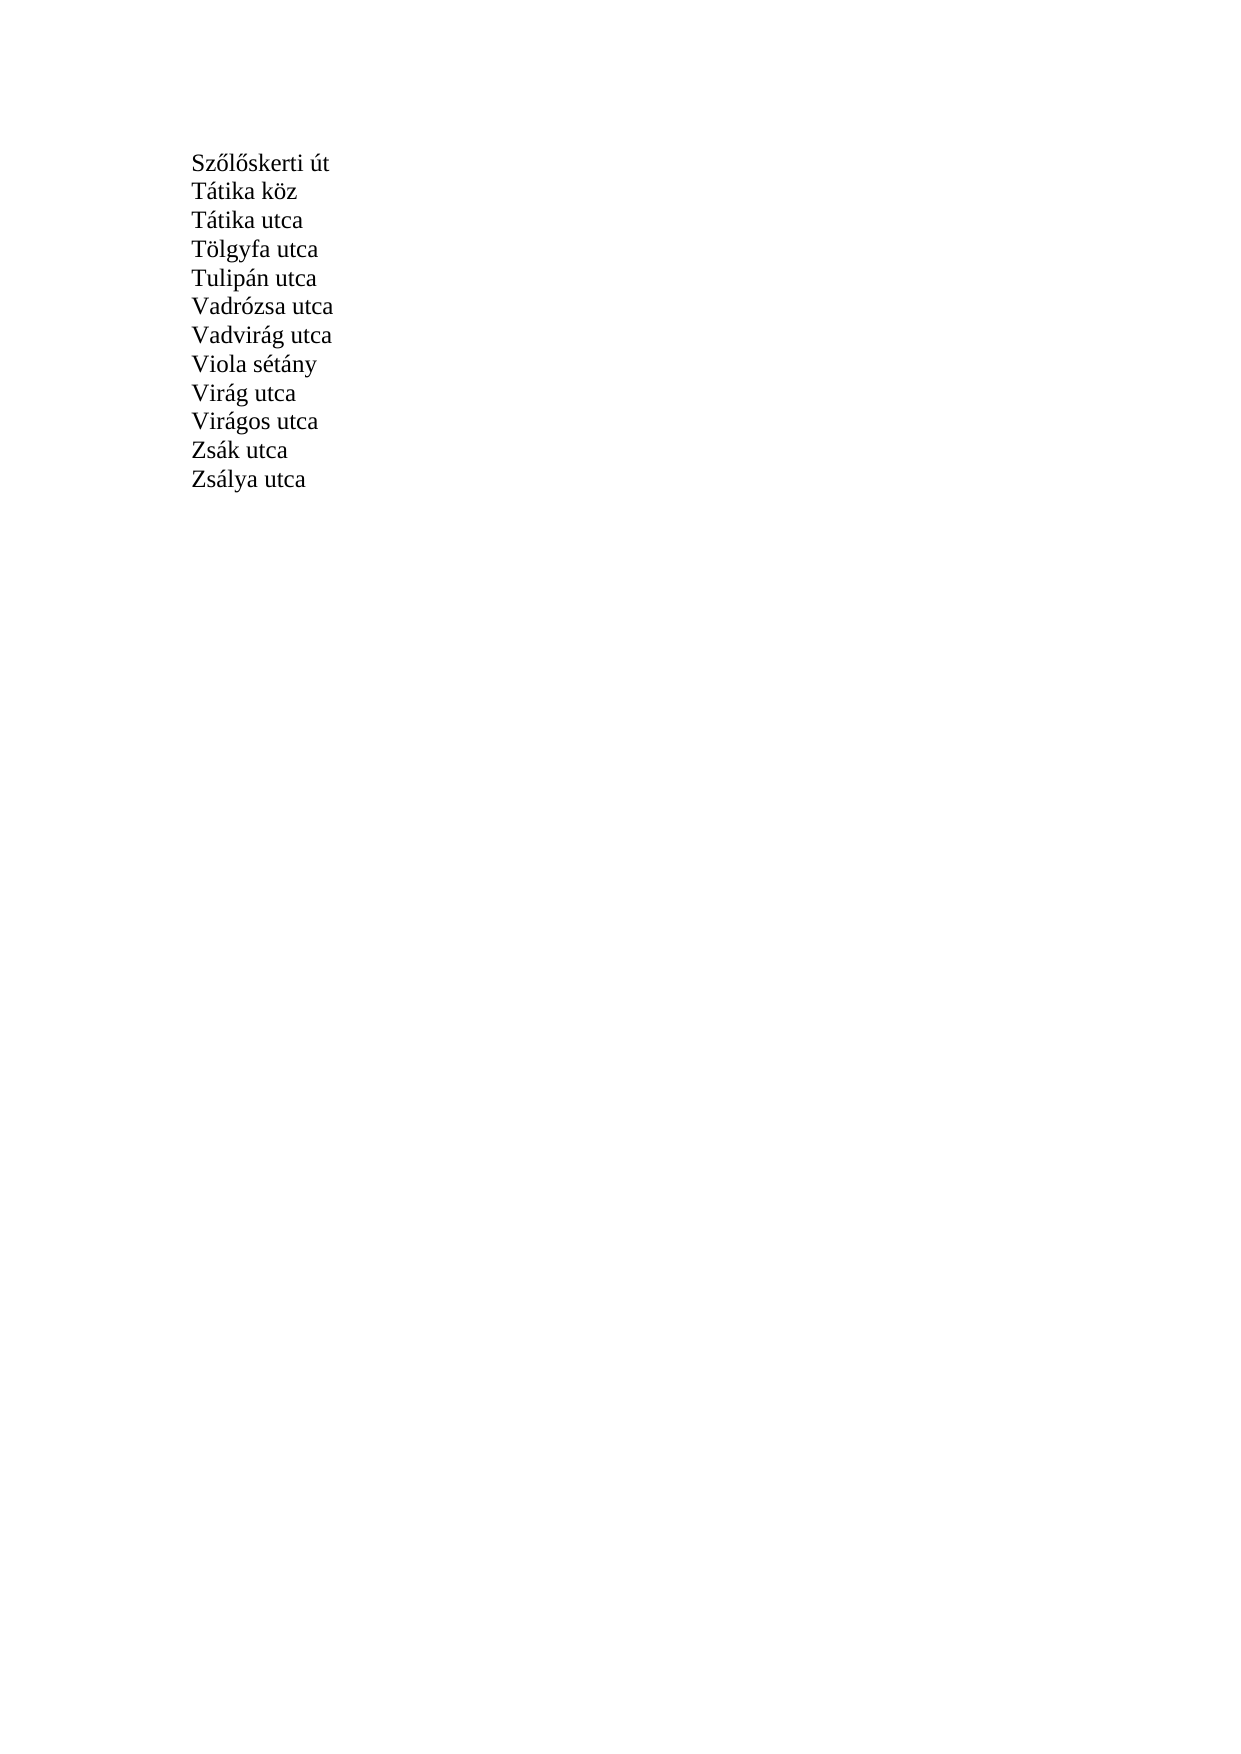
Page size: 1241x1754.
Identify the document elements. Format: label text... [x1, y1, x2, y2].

text Viola sétány [191, 349, 1093, 378]
text Vadrózsa utca [191, 291, 1093, 320]
text Virág utca [191, 378, 1093, 406]
text Tölgyfa utca [191, 234, 1093, 263]
text Virágos utca [191, 406, 1093, 435]
text Zsálya utca [191, 464, 1093, 493]
text Zsák utca [191, 435, 1093, 464]
text Tátika köz [191, 176, 1093, 205]
text Tátika utca [191, 205, 1093, 234]
text Tulipán utca [191, 263, 1093, 291]
text Vadvirág utca [191, 320, 1093, 349]
text Szőlőskerti út [191, 148, 1093, 176]
